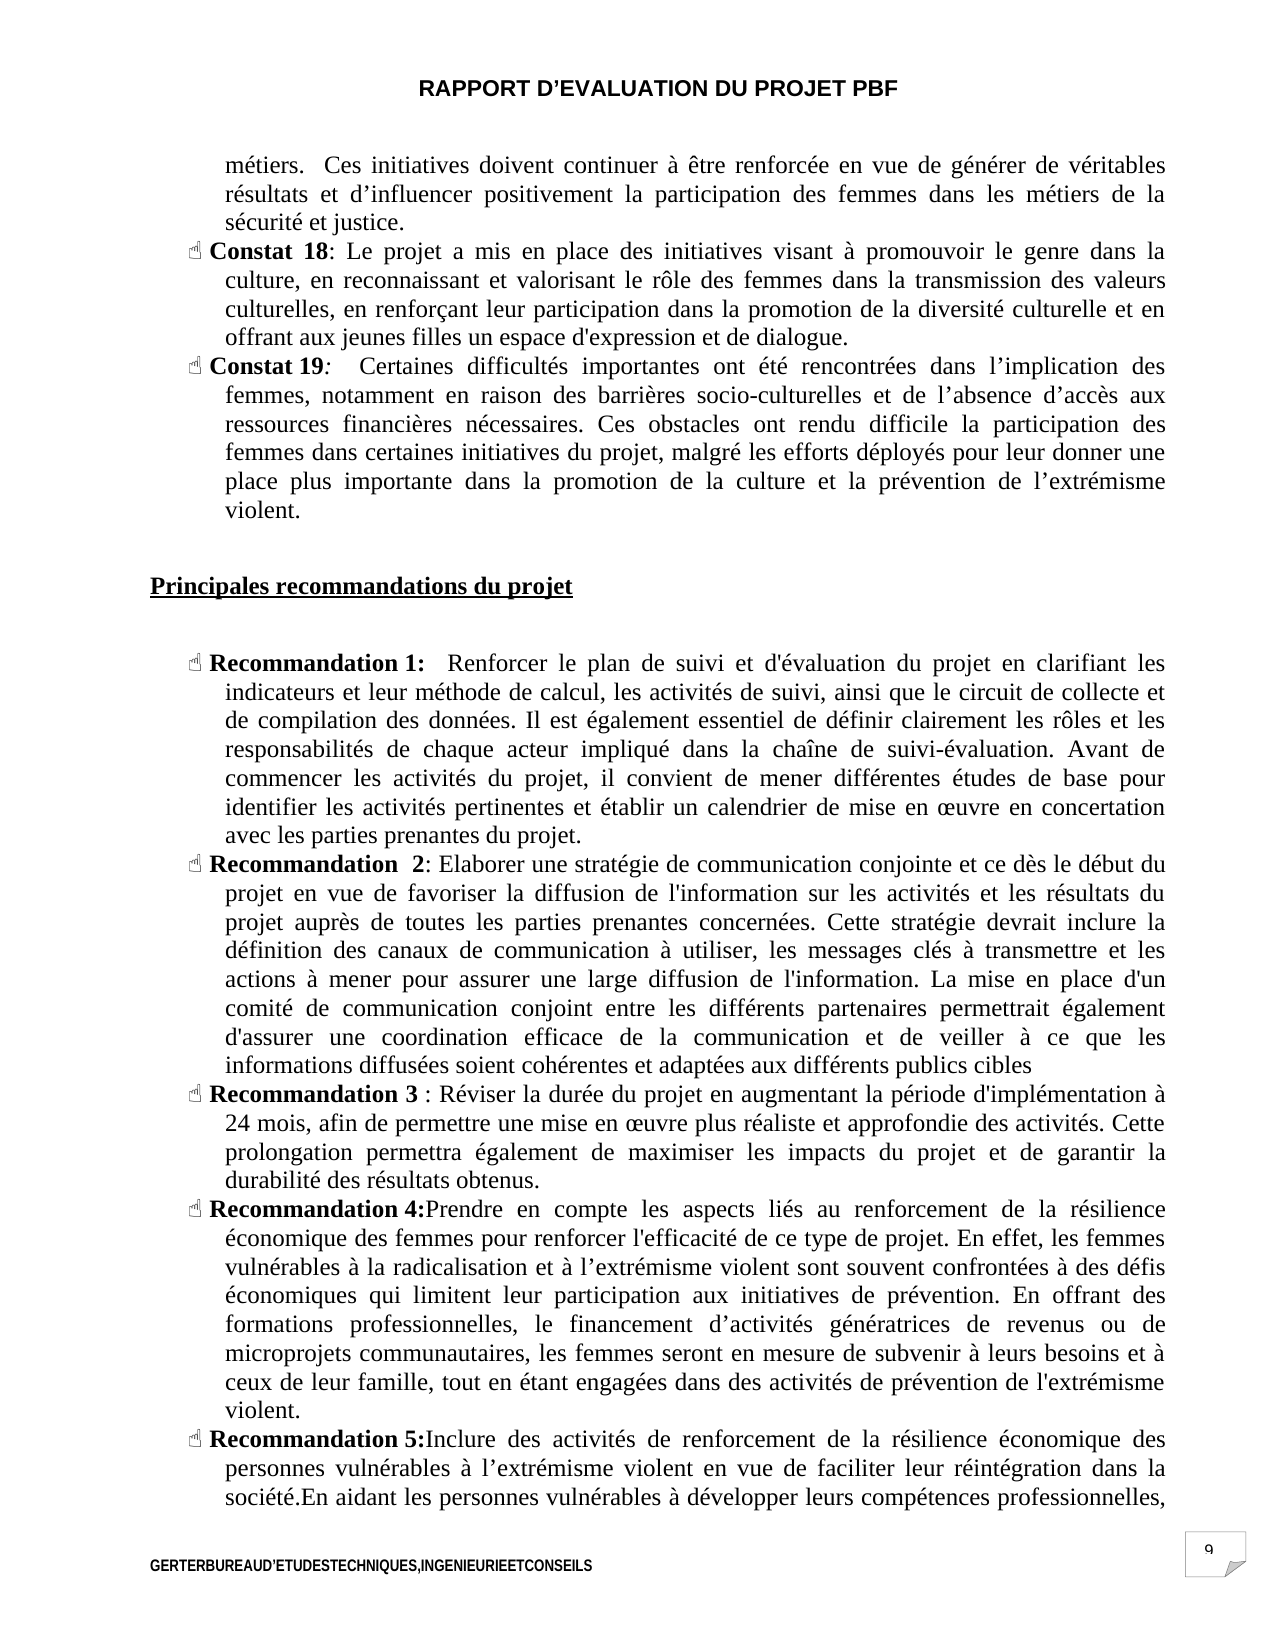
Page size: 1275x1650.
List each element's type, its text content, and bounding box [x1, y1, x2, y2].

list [187, 1424, 1167, 1510]
list Recommandation 3 : Réviser la durée du projet en augmentant la période d'implémentation à 24 mois, afin de permettre une mise en œuvre plus réaliste et approfondie des activités. Cette prolongation permettra également de maximiser les impacts du projet et de garantir la durabilité des résultats obtenus. [187, 1079, 1167, 1194]
list Recommandation 1: Renforcer le plan de suivi et d'évaluation du projet en clarifiant les indicateurs et leur méthode de calcul, les activités de suivi, ainsi que le circuit de collecte et de compilation des données. Il est également essentiel de définir clairement les rôles et les responsabilités de chaque acteur impliqué dans la chaîne de suivi-évaluation. Avant de commencer les activités du projet, il convient de mener différentes études de base pour identifier les activités pertinentes et établir un calendrier de mise en œuvre en concertation avec les parties prenantes du projet. [187, 648, 1167, 849]
text Principales recommandations du projet [150, 571, 1167, 600]
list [187, 150, 1167, 236]
list Constat 19: Certaines difficultés importantes ont été rencontrées dans l’implication des femmes, notamment en raison des barrières socio-culturelles et de l’absence d’accès aux ressources financières nécessaires. Ces obstacles ont rendu difficile la participation des femmes dans certaines initiatives du projet, malgré les efforts déployés pour leur donner une place plus importante dans la promotion de la culture et la prévention de l’extrémisme violent. [187, 351, 1167, 524]
list Recommandation 2: Elaborer une stratégie de communication conjointe et ce dès le début du projet en vue de favoriser la diffusion de l'information sur les activités et les résultats du projet auprès de toutes les parties prenantes concernées. Cette stratégie devrait inclure la définition des canaux de communication à utiliser, les messages clés à transmettre et les actions à mener pour assurer une large diffusion de l'information. La mise en place d'un comité de communication conjoint entre les différents partenaires permettrait également d'assurer une coordination efficace de la communication et de veiller à ce que les informations diffusées soient cohérentes et adaptées aux différents publics cibles [187, 849, 1167, 1079]
list Recommandation 4:Prendre en compte les aspects liés au renforcement de la résilience économique des femmes pour renforcer l'efficacité de ce type de projet. En effet, les femmes vulnérables à la radicalisation et à l’extrémisme violent sont souvent confrontées à des défis économiques qui limitent leur participation aux initiatives de prévention. En offrant des formations professionnelles, le financement d’activités génératrices de revenus ou de microprojets communautaires, les femmes seront en mesure de subvenir à leurs besoins et à ceux de leur famille, tout en étant engagées dans des activités de prévention de l'extrémisme violent. [187, 1194, 1167, 1424]
list Constat 18: Le projet a mis en place des initiatives visant à promouvoir le genre dans la culture, en reconnaissant et valorisant le rôle des femmes dans la transmission des valeurs culturelles, en renforçant leur participation dans la promotion de la diversité culturelle et en offrant aux jeunes filles un espace d'expression et de dialogue. [187, 236, 1167, 351]
